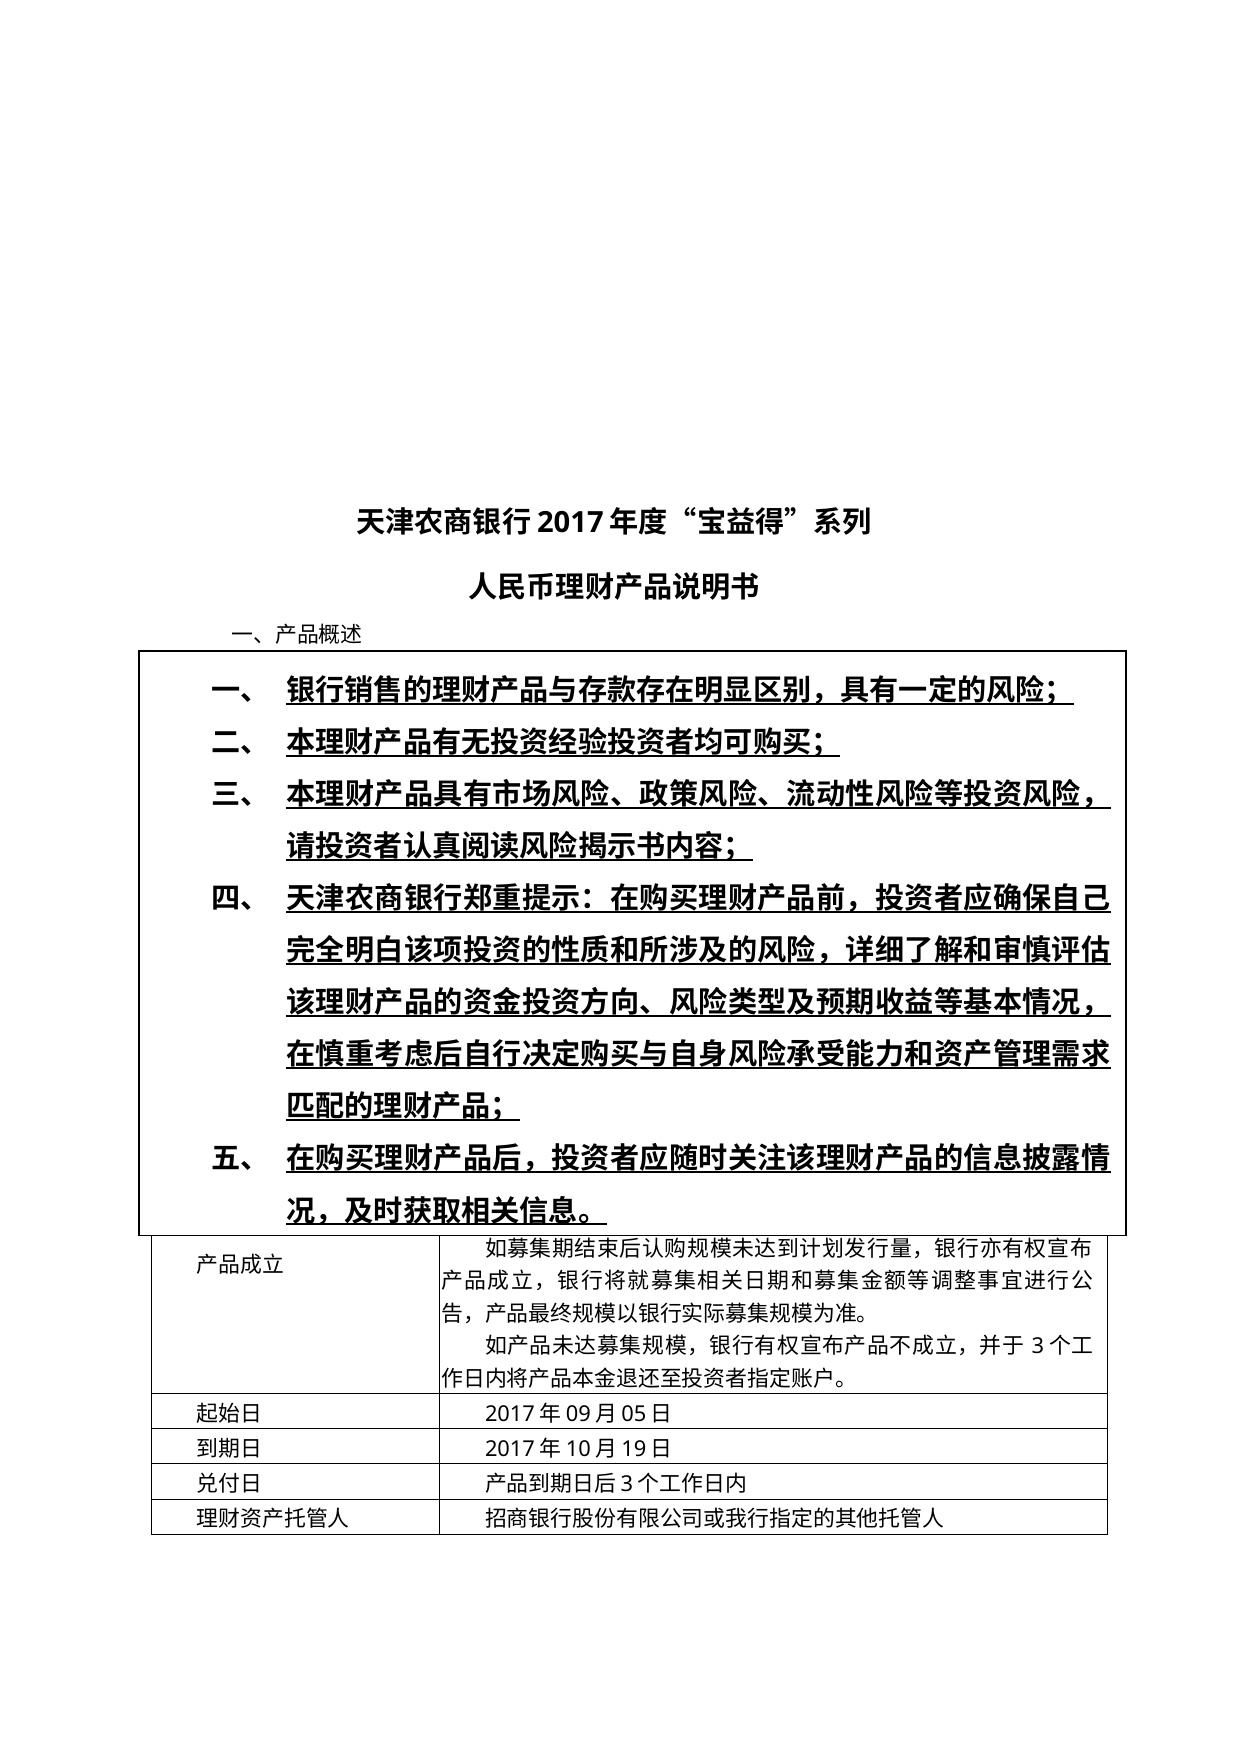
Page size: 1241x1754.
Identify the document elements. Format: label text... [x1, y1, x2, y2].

table_cell 2017年10月19日 [440, 1429, 1107, 1463]
table_cell 产品到期日后3个工作日内 [440, 1464, 1107, 1498]
text 一、产品概述 [187, 617, 1040, 649]
table_cell 理财资产托管人 [152, 1500, 439, 1533]
table_cell 招商银行股份有限公司或我行指定的其他托管人 [440, 1500, 1107, 1533]
list 人民币理财产品说明书 [187, 552, 1040, 617]
table_cell 到期日 [152, 1429, 439, 1463]
table_cell 产品成立 [152, 1236, 439, 1393]
table_cell 在募集期内，募集金额达到2000万元银行即有权结束募集并提前成立，产品提前成立时银行将发布公告并调整相关日期，产品最终规模以银行实际募集规模为准。 如募集期结束后认购规模未达到计划发行量，银行亦有权宣布产品成立，银行将就募集相关日期和募集金额等调整事宜进行公告，产品最终规模以银行实际募集规模为准。 如产品未达募集规模，银行有权宣布产品不成立，并于3个工作日内将产品本金退还至投资者指定账户。 [440, 1236, 1107, 1393]
table_cell 兑付日 [152, 1464, 439, 1498]
table_cell 2017年09月05日 [440, 1394, 1107, 1428]
text 天津农商银行2017年度“宝益得”系列 [187, 487, 1040, 552]
table_cell 起始日 [152, 1394, 439, 1428]
